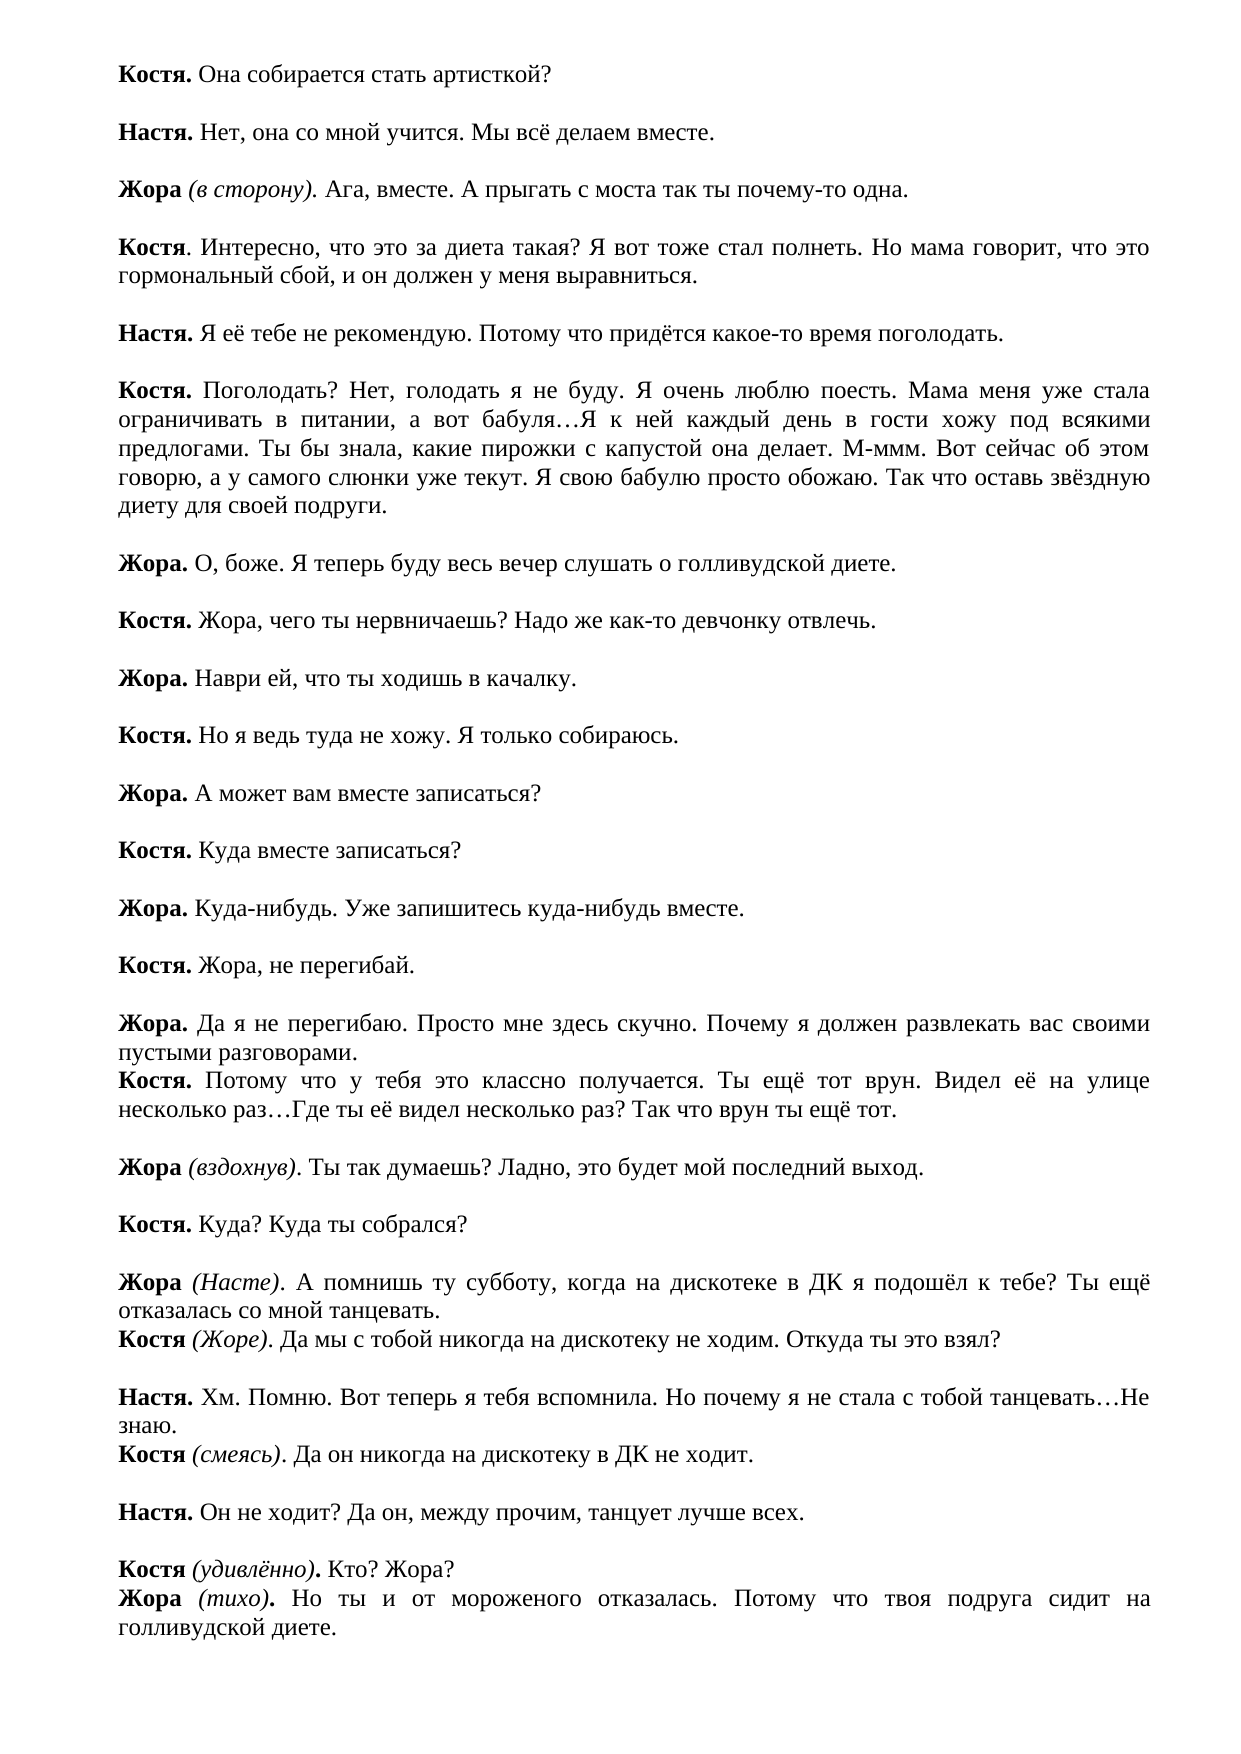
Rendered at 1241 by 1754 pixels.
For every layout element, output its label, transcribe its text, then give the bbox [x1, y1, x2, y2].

text Костя. Она собирается стать артисткой? [118, 59, 1152, 88]
text Жора (вздохнув). Ты так думаешь? Ладно, это будет мой последний выход. [118, 1152, 1152, 1180]
text Костя. Поголодать? Нет, голодать я не буду. Я очень люблю поесть. Мама меня уже стала ограничивать в питании, а вот бабуля…Я к ней каждый день в гости хожу под всякими предлогами. Ты бы знала, какие пирожки с капустой она делает. М-ммм. Вот сейчас об этом говорю, а у самого слюнки уже текут. Я свою бабулю просто обожаю. Так что оставь звёздную диету для своей подруги. [118, 375, 1152, 519]
text Костя (Жоре). Да мы с тобой никогда на дискотеку не ходим. Откуда ты это взял? [118, 1324, 1152, 1353]
text Костя (смеясь). Да он никогда на дискотеку в ДК не ходит. [118, 1439, 1152, 1468]
text Жора. Куда-нибудь. Уже запишитесь куда-нибудь вместе. [118, 893, 1152, 922]
text Костя. Потому что у тебя это классно получается. Ты ещё тот врун. Видел её на улице несколько раз…Где ты её видел несколько раз? Так что врун ты ещё тот. [118, 1065, 1152, 1123]
text Настя. Нет, она со мной учится. Мы всё делаем вместе. [118, 117, 1152, 145]
text Костя. Жора, не перегибай. [118, 950, 1152, 979]
text Настя. Я её тебе не рекомендую. Потому что придётся какое-то время поголодать. [118, 318, 1152, 347]
text Костя. Но я ведь туда не хожу. Я только собираюсь. [118, 720, 1152, 749]
text Костя (удивлённо). Кто? Жора? [118, 1554, 1152, 1583]
text Жора (Насте). А помнишь ту субботу, когда на дискотеке в ДК я подошёл к тебе? Ты ещё отказалась со мной танцевать. [118, 1267, 1152, 1324]
text Костя. Куда вместе записаться? [118, 835, 1152, 864]
text Жора. О, боже. Я теперь буду весь вечер слушать о голливудской диете. [118, 548, 1152, 577]
text Настя. Он не ходит? Да он, между прочим, танцует лучше всех. [118, 1497, 1152, 1525]
text Жора. А может вам вместе записаться? [118, 778, 1152, 807]
text Костя. Интересно, что это за диета такая? Я вот тоже стал полнеть. Но мама говорит, что это гормональный сбой, и он должен у меня выравниться. [118, 232, 1152, 289]
text Настя. Хм. Помню. Вот теперь я тебя вспомнила. Но почему я не стала с тобой танцевать…Не знаю. [118, 1382, 1152, 1439]
text Костя. Жора, чего ты нервничаешь? Надо же как-то девчонку отвлечь. [118, 605, 1152, 634]
text Жора. Наври ей, что ты ходишь в качалку. [118, 663, 1152, 692]
text Жора. Да я не перегибаю. Просто мне здесь скучно. Почему я должен развлекать вас своими пустыми разговорами. [118, 1008, 1152, 1065]
text Жора (тихо). Но ты и от мороженого отказалась. Потому что твоя подруга сидит на голливудской диете. [118, 1583, 1152, 1640]
text Костя. Куда? Куда ты собрался? [118, 1209, 1152, 1238]
text Жора (в сторону). Ага, вместе. А прыгать с моста так ты почему-то одна. [118, 174, 1152, 203]
